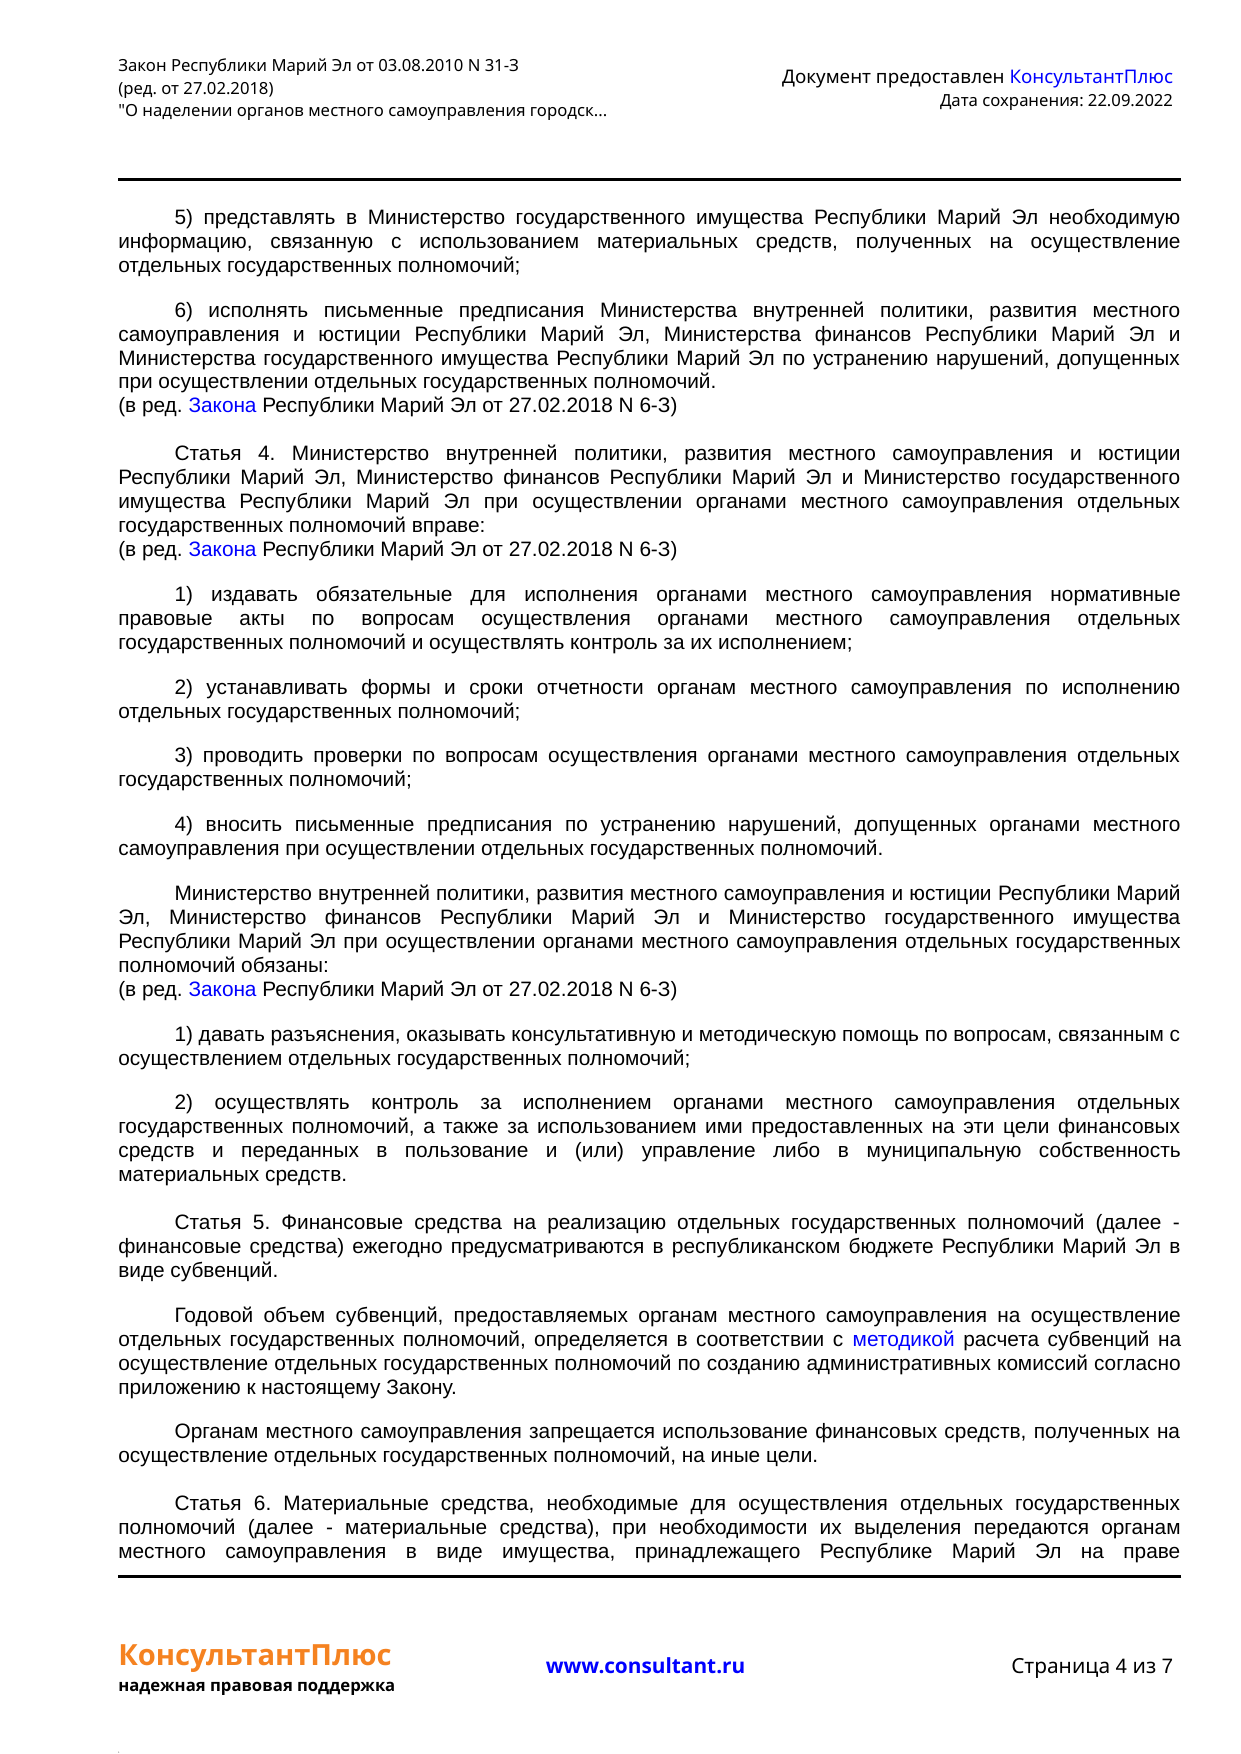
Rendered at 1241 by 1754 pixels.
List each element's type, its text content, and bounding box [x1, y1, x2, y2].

text 1) издавать обязательные для исполнения органами местного самоуправления нормативные правовые акты по вопросам осуществления органами местного самоуправления отдельных государственных полномочий и осуществлять контроль за их исполнением; [118, 582, 1181, 654]
text 5) представлять в Министерство государственного имущества Республики Марий Эл необходимую информацию, связанную с использованием материальных средств, полученных на осуществление отдельных государственных полномочий; [118, 205, 1181, 277]
text 2) осуществлять контроль за исполнением органами местного самоуправления отдельных государственных полномочий, а также за использованием ими предоставленных на эти цели финансовых средств и переданных в пользование и (или) управление либо в муниципальную собственность материальных средств. [118, 1090, 1181, 1186]
text Годовой объем субвенций, предоставляемых органам местного самоуправления на осуществление отдельных государственных полномочий, определяется в соответствии с методикой расчета субвенций на осуществление отдельных государственных полномочий по созданию административных комиссий согласно приложению к настоящему Закону. [118, 1303, 1181, 1398]
text 6) исполнять письменные предписания Министерства внутренней политики, развития местного самоуправления и юстиции Республики Марий Эл, Министерства финансов Республики Марий Эл и Министерства государственного имущества Республики Марий Эл по устранению нарушений, допущенных при осуществлении отдельных государственных полномочий. [118, 297, 1181, 393]
text Статья 5. Финансовые средства на реализацию отдельных государственных полномочий (далее - финансовые средства) ежегодно предусматриваются в республиканском бюджете Республики Марий Эл в виде субвенций. [118, 1210, 1181, 1282]
text 2) устанавливать формы и сроки отчетности органам местного самоуправления по исполнению отдельных государственных полномочий; [118, 674, 1181, 722]
text Статья 4. Министерство внутренней политики, развития местного самоуправления и юстиции Республики Марий Эл, Министерство финансов Республики Марий Эл и Министерство государственного имущества Республики Марий Эл при осуществлении органами местного самоуправления отдельных государственных полномочий вправе: [118, 441, 1181, 537]
text Министерство внутренней политики, развития местного самоуправления и юстиции Республики Марий Эл, Министерство финансов Республики Марий Эл и Министерство государственного имущества Республики Марий Эл при осуществлении органами местного самоуправления отдельных государственных полномочий обязаны: [118, 881, 1181, 977]
text (в ред. Закона Республики Марий Эл от 27.02.2018 N 6-З) [118, 537, 1181, 561]
text 4) вносить письменные предписания по устранению нарушений, допущенных органами местного самоуправления при осуществлении отдельных государственных полномочий. [118, 812, 1181, 860]
text (в ред. Закона Республики Марий Эл от 27.02.2018 N 6-З) [118, 977, 1181, 1001]
text 1) давать разъяснения, оказывать консультативную и методическую помощь по вопросам, связанным с осуществлением отдельных государственных полномочий; [118, 1021, 1181, 1069]
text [118, 1491, 1181, 1563]
text Органам местного самоуправления запрещается использование финансовых средств, полученных на осуществление отдельных государственных полномочий, на иные цели. [118, 1419, 1181, 1467]
text 3) проводить проверки по вопросам осуществления органами местного самоуправления отдельных государственных полномочий; [118, 743, 1181, 791]
text (в ред. Закона Республики Марий Эл от 27.02.2018 N 6-З) [118, 393, 1181, 417]
